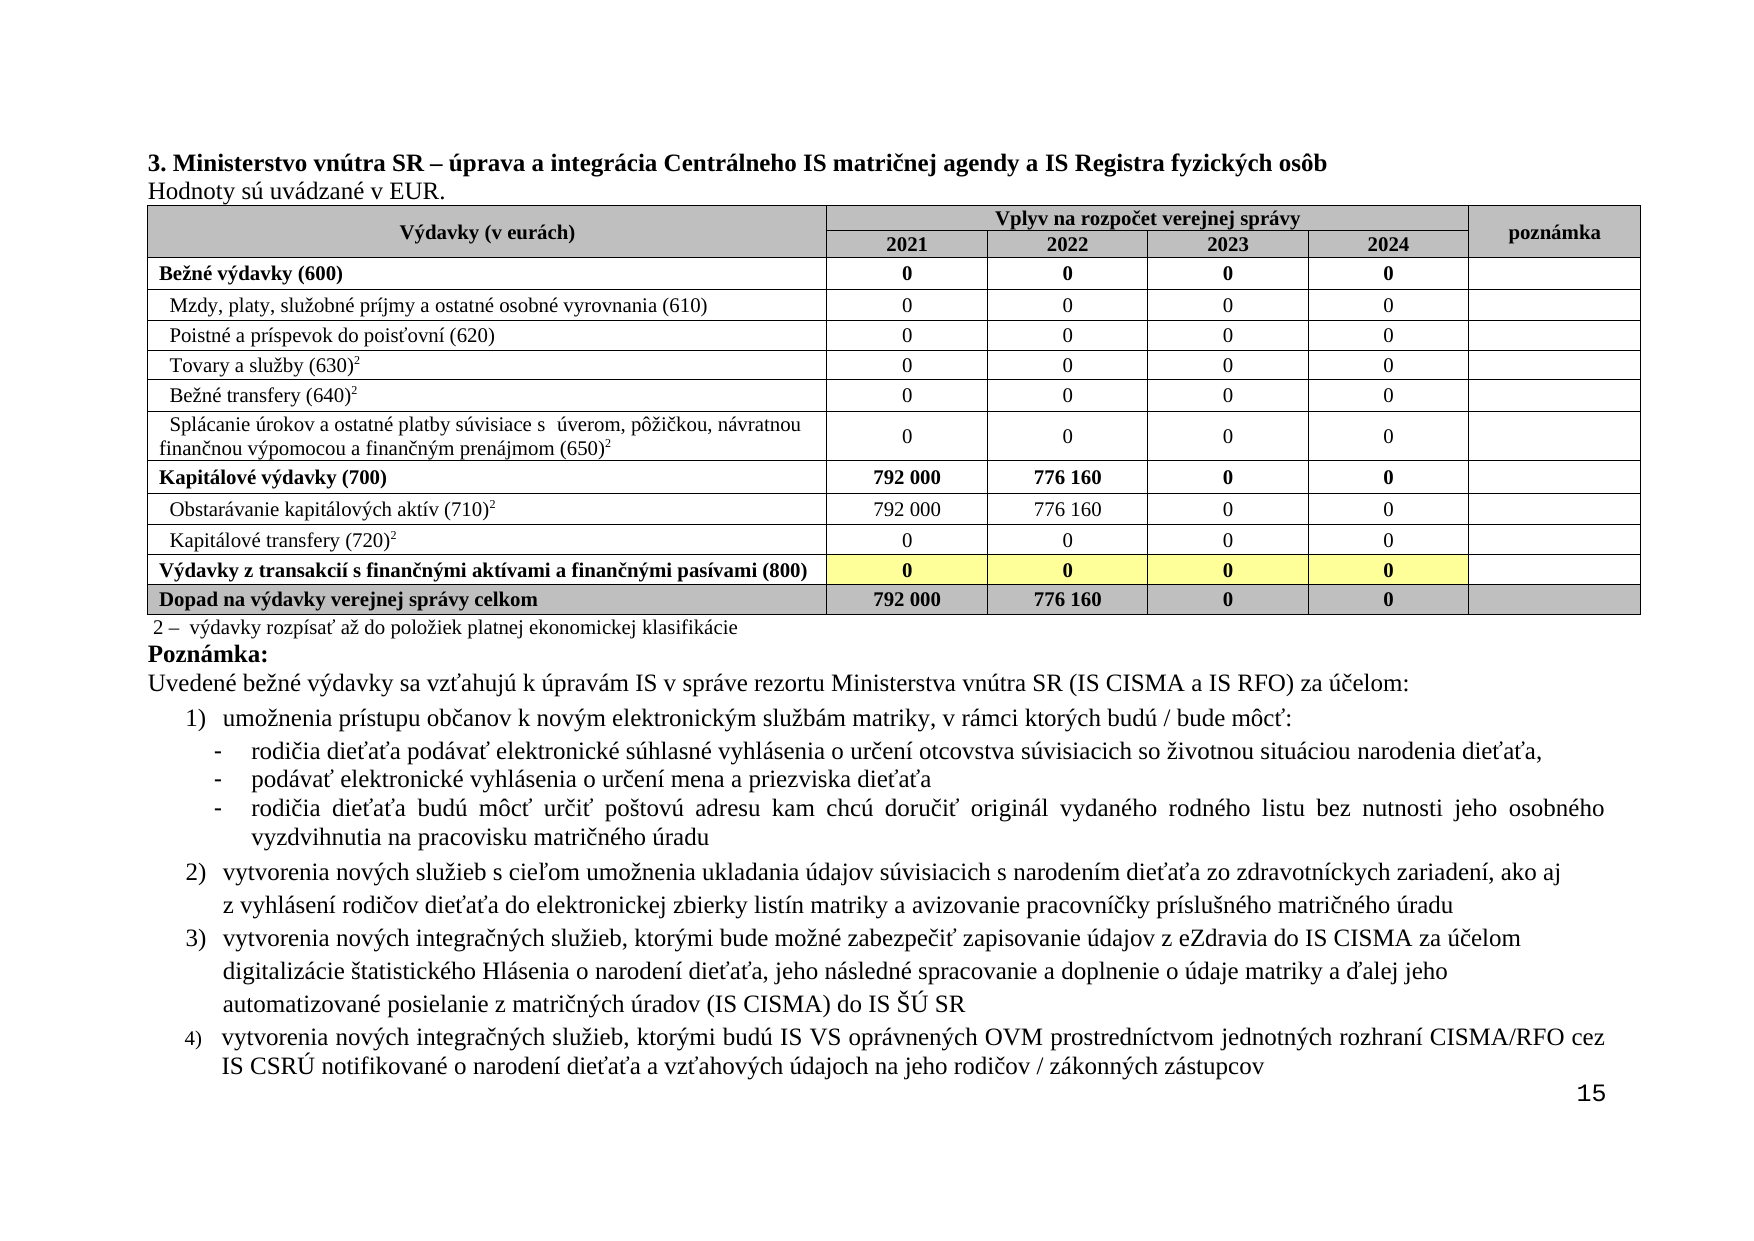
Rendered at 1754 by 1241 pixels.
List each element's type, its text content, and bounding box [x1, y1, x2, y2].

table_cell 0 [827, 351, 987, 379]
list umožnenia prístupu občanov k novým elektronickým službám matriky, v rámci ktorých budú / bude môcť: [185, 703, 1606, 731]
table_cell 792 000 [827, 585, 987, 614]
table_cell 0 [988, 412, 1147, 460]
table_cell 0 [1148, 290, 1308, 320]
table_cell [1469, 290, 1640, 320]
table_cell Kapitálové výdavky (700) [148, 461, 826, 493]
text Poznámka: [148, 639, 1606, 668]
table_cell 0 [988, 351, 1147, 379]
table_cell 0 [1148, 555, 1308, 584]
list rodičia dieťaťa budú môcť určiť poštovú adresu kam chcú doručiť originál vydaného rodného listu bez nutnosti jeho osobného vyzdvihnutia na pracovisku matričného úradu [214, 793, 1606, 851]
table_cell 2021 [827, 231, 987, 257]
table_cell 0 [1148, 585, 1308, 614]
table_cell 2023 [1148, 231, 1308, 257]
table_cell [1469, 585, 1640, 614]
table_cell Výdavky z transakcií s finančnými aktívami a finančnými pasívami (800) [148, 555, 826, 584]
list vytvorenia nových služieb s cieľom umožnenia ukladania údajov súvisiacich s narodením dieťaťa zo zdravotníckych zariadení, ako aj z vyhlásení rodičov dieťaťa do elektronickej zbierky listín matriky a avizovanie pracovníčky príslušného matričného úradu [185, 857, 1606, 919]
table_cell 2022 [988, 231, 1147, 257]
table_cell 792 000 [827, 494, 987, 524]
table_cell [1469, 321, 1640, 349]
table_cell 0 [1148, 380, 1308, 411]
table_cell Poistné a príspevok do poisťovní (620) [148, 321, 826, 349]
table_cell Mzdy, platy, služobné príjmy a ostatné osobné vyrovnania (610) [148, 290, 826, 320]
table_cell [1469, 380, 1640, 411]
table_cell 0 [827, 412, 987, 460]
list rodičia dieťaťa podávať elektronické súhlasné vyhlásenia o určení otcovstva súvisiacich so životnou situáciou narodenia dieťaťa, [213, 736, 1606, 764]
table_cell [1469, 555, 1640, 584]
table_cell [1469, 494, 1640, 524]
text Uvedené bežné výdavky sa vzťahujú k úpravám IS v správe rezortu Ministerstva vnútra SR (IS CISMA a IS RFO) za účelom: [148, 668, 1606, 696]
table_cell 0 [988, 321, 1147, 349]
table_cell 0 [1309, 380, 1468, 411]
table_cell 0 [988, 555, 1147, 584]
table_header poznámka [1469, 206, 1640, 257]
table_cell 0 [1309, 585, 1468, 614]
text 3. Ministerstvo vnútra SR – úprava a integrácia Centrálneho IS matričnej agendy a IS Registra fyzických osôb [148, 148, 1606, 176]
table_cell 0 [988, 290, 1147, 320]
table_cell 0 [827, 555, 987, 584]
text Hodnoty sú uvádzané v EUR. [148, 176, 1606, 205]
table_cell 0 [1148, 525, 1308, 554]
table_cell 0 [1309, 321, 1468, 349]
table_cell Bežné transfery (640)2 [148, 380, 826, 411]
table_cell Kapitálové transfery (720)2 [148, 525, 826, 554]
list podávať elektronické vyhlásenia o určení mena a priezviska dieťaťa [213, 764, 1606, 793]
list vytvorenia nových integračných služieb, ktorými budú IS VS oprávnených OVM prostredníctvom jednotných rozhraní CISMA/RFO cez IS CSRÚ notifikované o narodení dieťaťa a vzťahových údajoch na jeho rodičov / zákonných zástupcov [184, 1022, 1606, 1080]
table_cell 0 [1309, 494, 1468, 524]
table_cell 0 [1148, 321, 1308, 349]
table_cell 0 [1148, 258, 1308, 288]
table_header Vplyv na rozpočet verejnej správy [827, 206, 1468, 230]
table_cell 0 [827, 290, 987, 320]
table_cell Obstarávanie kapitálových aktív (710)2 [148, 494, 826, 524]
table_cell 776 160 [988, 461, 1147, 493]
table_cell 0 [1148, 494, 1308, 524]
table_cell 0 [1148, 351, 1308, 379]
table_cell 0 [827, 258, 987, 288]
table_cell 0 [1148, 412, 1308, 460]
table_cell Dopad na výdavky verejnej správy celkom [148, 585, 826, 614]
table_cell [1469, 461, 1640, 493]
table_cell 0 [1309, 525, 1468, 554]
table_cell 0 [827, 380, 987, 411]
table_cell 776 160 [988, 585, 1147, 614]
table_cell 0 [827, 525, 987, 554]
table_header Výdavky (v eurách) [148, 206, 826, 257]
table_cell 792 000 [827, 461, 987, 493]
table_cell Bežné výdavky (600) [148, 258, 826, 288]
table_cell [1469, 258, 1640, 288]
table_cell [1469, 525, 1640, 554]
list vytvorenia nových integračných služieb, ktorými bude možné zabezpečiť zapisovanie údajov z eZdravia do IS CISMA za účelom digitalizácie štatistického Hlásenia o narodení dieťaťa, jeho následné spracovanie a doplnenie o údaje matriky a ďalej jeho automatizované posielanie z matričných úradov (IS CISMA) do IS ŠÚ SR [185, 923, 1606, 1018]
table_cell 0 [988, 258, 1147, 288]
table_cell 776 160 [988, 494, 1147, 524]
table_cell 0 [1309, 461, 1468, 493]
table_cell 0 [988, 525, 1147, 554]
table_cell 0 [1309, 351, 1468, 379]
text 2 – výdavky rozpísať až do položiek platnej ekonomickej klasifikácie [148, 615, 1606, 639]
table_cell 0 [827, 321, 987, 349]
table_cell 0 [1148, 461, 1308, 493]
table_cell Splácanie úrokov a ostatné platby súvisiace s úverom, pôžičkou, návratnou finančnou výpomocou a finančným prenájmom (650)2 [148, 412, 826, 460]
table_cell 0 [988, 380, 1147, 411]
table_cell 0 [1309, 555, 1468, 584]
table_cell 0 [1309, 290, 1468, 320]
table_cell 2024 [1309, 231, 1468, 257]
table_cell Tovary a služby (630)2 [148, 351, 826, 379]
table_cell 0 [1309, 258, 1468, 288]
table_cell 0 [1309, 412, 1468, 460]
table_cell [1469, 412, 1640, 460]
table_cell [1469, 351, 1640, 379]
